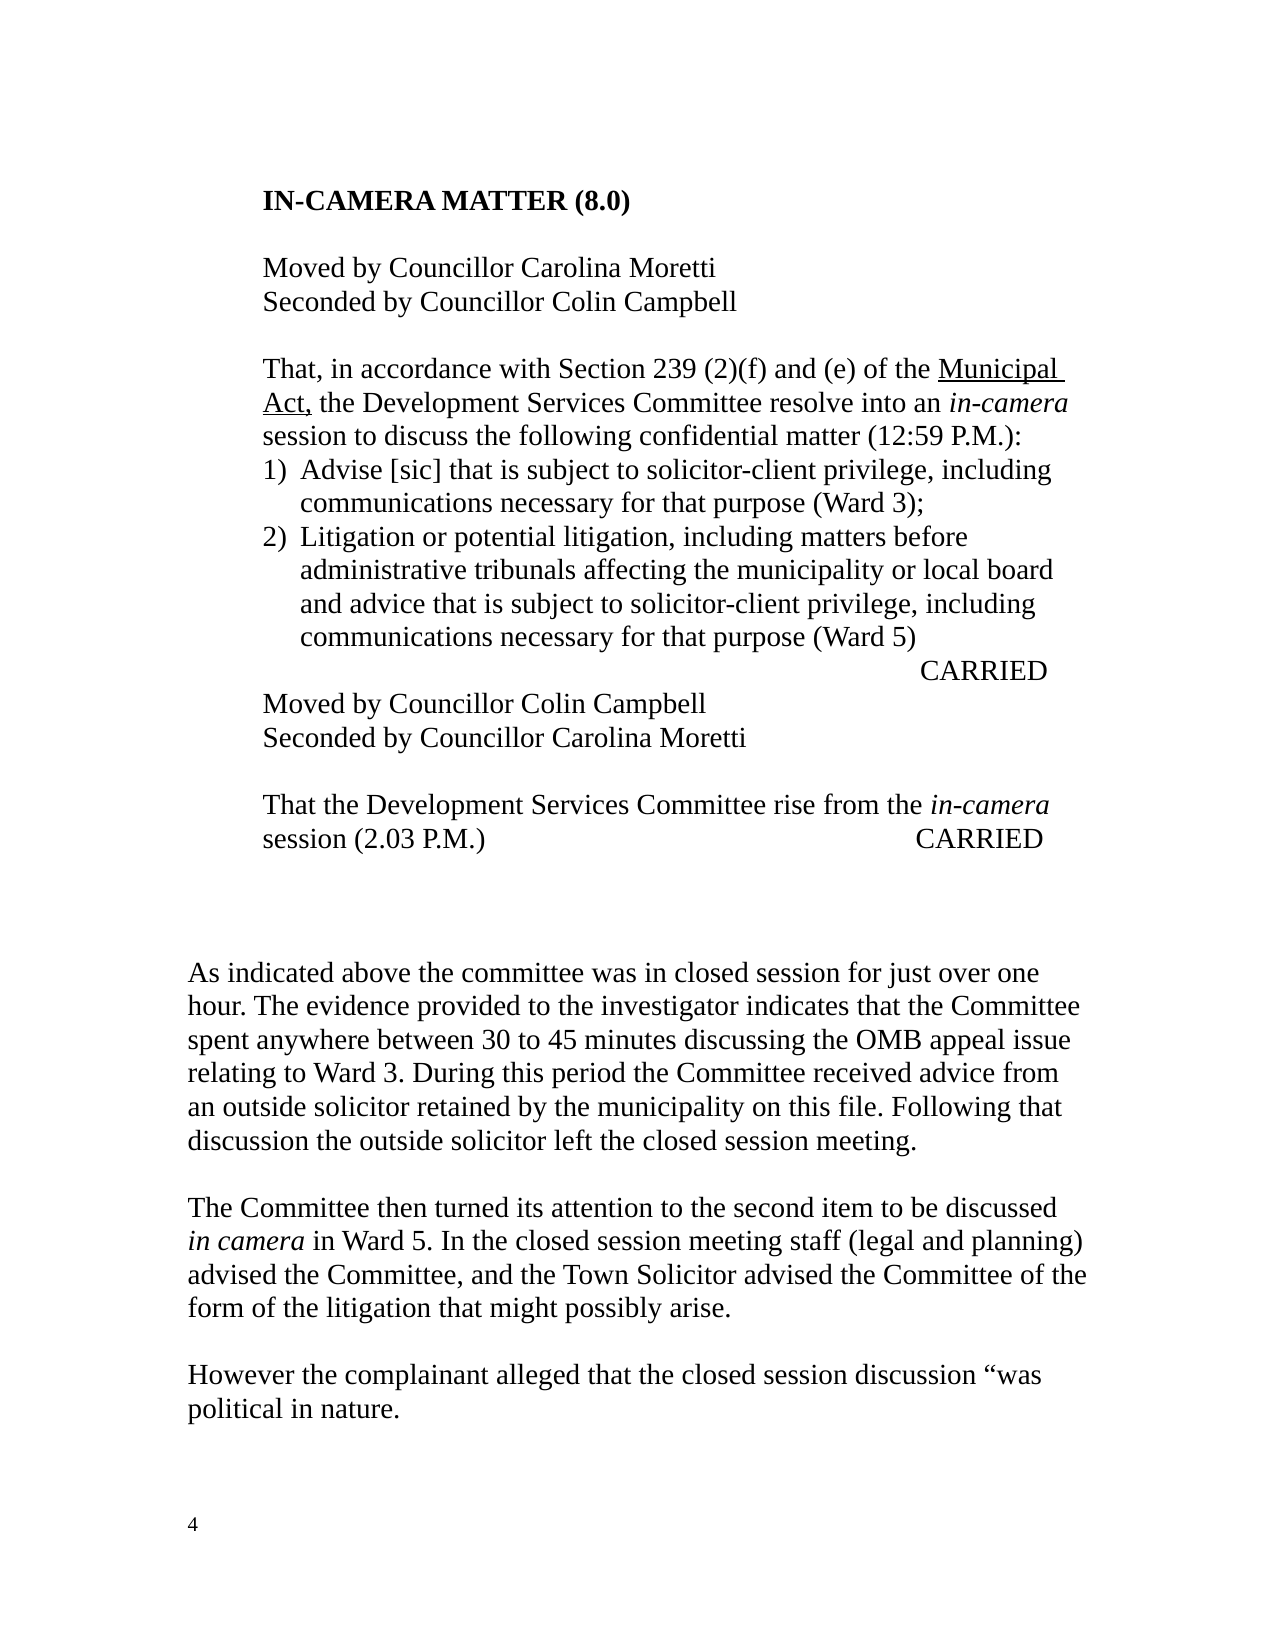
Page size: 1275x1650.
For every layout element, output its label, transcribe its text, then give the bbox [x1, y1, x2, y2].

list Litigation or potential litigation, including matters before administrative tribunals affecting the municipality or local board and advice that is subject to solicitor-client privilege, including communications necessary for that purpose (Ward 5) [262, 519, 1087, 653]
text That, in accordance with Section 239 (2)(f) and (e) of the Municipal Act, the Development Services Committee resolve into an in-camera session to discuss the following confidential matter (12:59 P.M.): [262, 351, 1087, 452]
list Advise [sic] that is subject to solicitor-client privilege, including communications necessary for that purpose (Ward 3); [262, 452, 1087, 519]
text That the Development Services Committee rise from the in-camera session (2.03 P.M.) CARRIED [262, 787, 1087, 854]
text Seconded by Councillor Colin Campbell [187, 284, 1087, 318]
text As indicated above the committee was in closed session for just over one hour. The evidence provided to the investigator indicates that the Committee spent anywhere between 30 to 45 minutes discussing the OMB appeal issue relating to Ward 3. During this period the Committee received advice from an outside solicitor retained by the municipality on this file. Following that discussion the outside solicitor left the closed session meeting. [187, 955, 1087, 1156]
text The Committee then turned its attention to the second item to be discussed in camera in Ward 5. In the closed session meeting staff (legal and planning) advised the Committee, and the Town Solicitor advised the Committee of the form of the litigation that might possibly arise. [187, 1190, 1087, 1324]
text Seconded by Councillor Carolina Moretti [262, 720, 1087, 754]
text However the complainant alleged that the closed session discussion “was political in nature. [187, 1357, 1087, 1424]
text Moved by Councillor Carolina Moretti [187, 251, 1087, 284]
text CARRIED [300, 653, 1087, 687]
text Moved by Councillor Colin Campbell [262, 687, 1087, 720]
text IN-CAMERA MATTER (8.0) [187, 183, 1087, 217]
